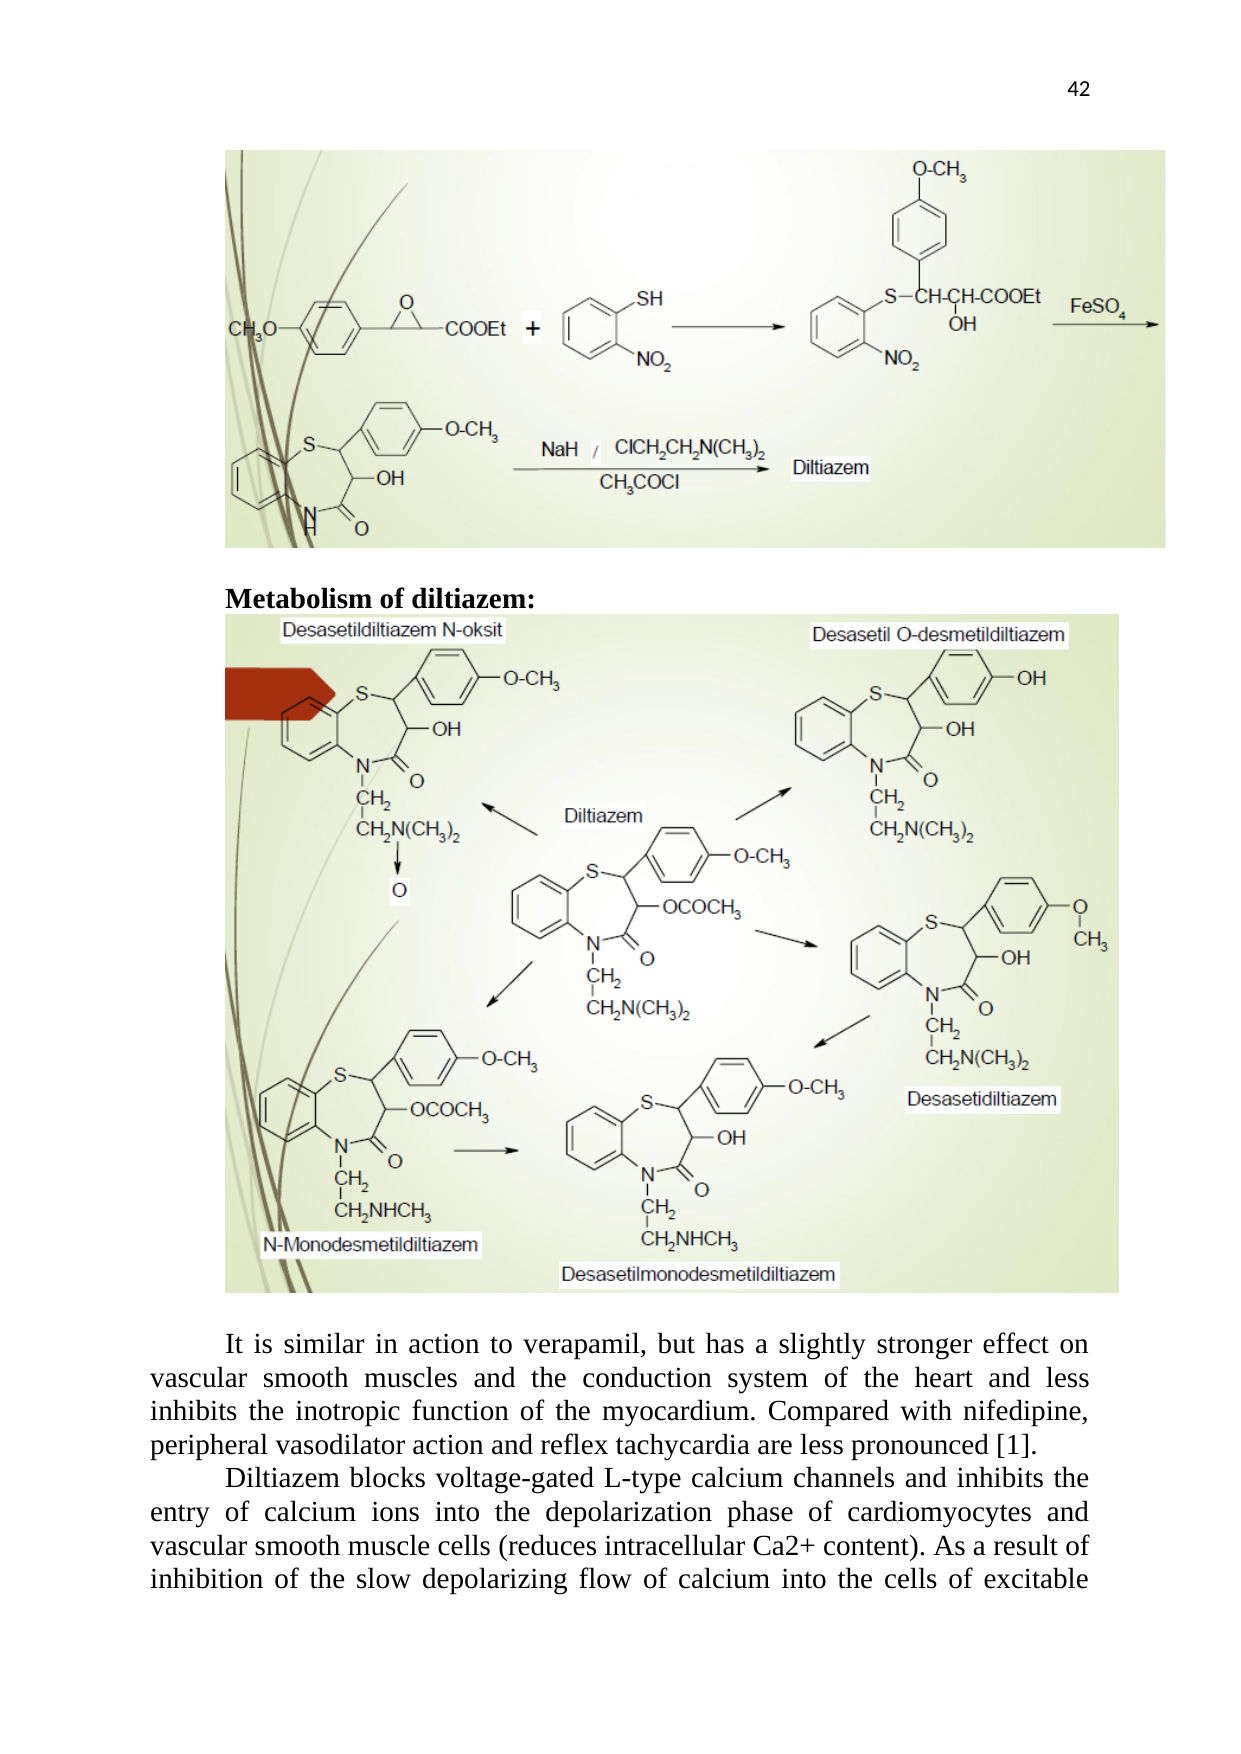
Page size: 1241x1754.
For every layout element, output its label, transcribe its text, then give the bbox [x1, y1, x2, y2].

text Metabolism of diltiazem: [150, 581, 1090, 614]
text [150, 1461, 1090, 1595]
text It is similar in action to verapamil, but has a slightly stronger effect on vascular smooth muscles and the conduction system of the heart and less inhibits the inotropic function of the myocardium. Compared with nifedipine, peripheral vasodilator action and reflex tachycardia are less pronounced [1]. [150, 1326, 1090, 1461]
